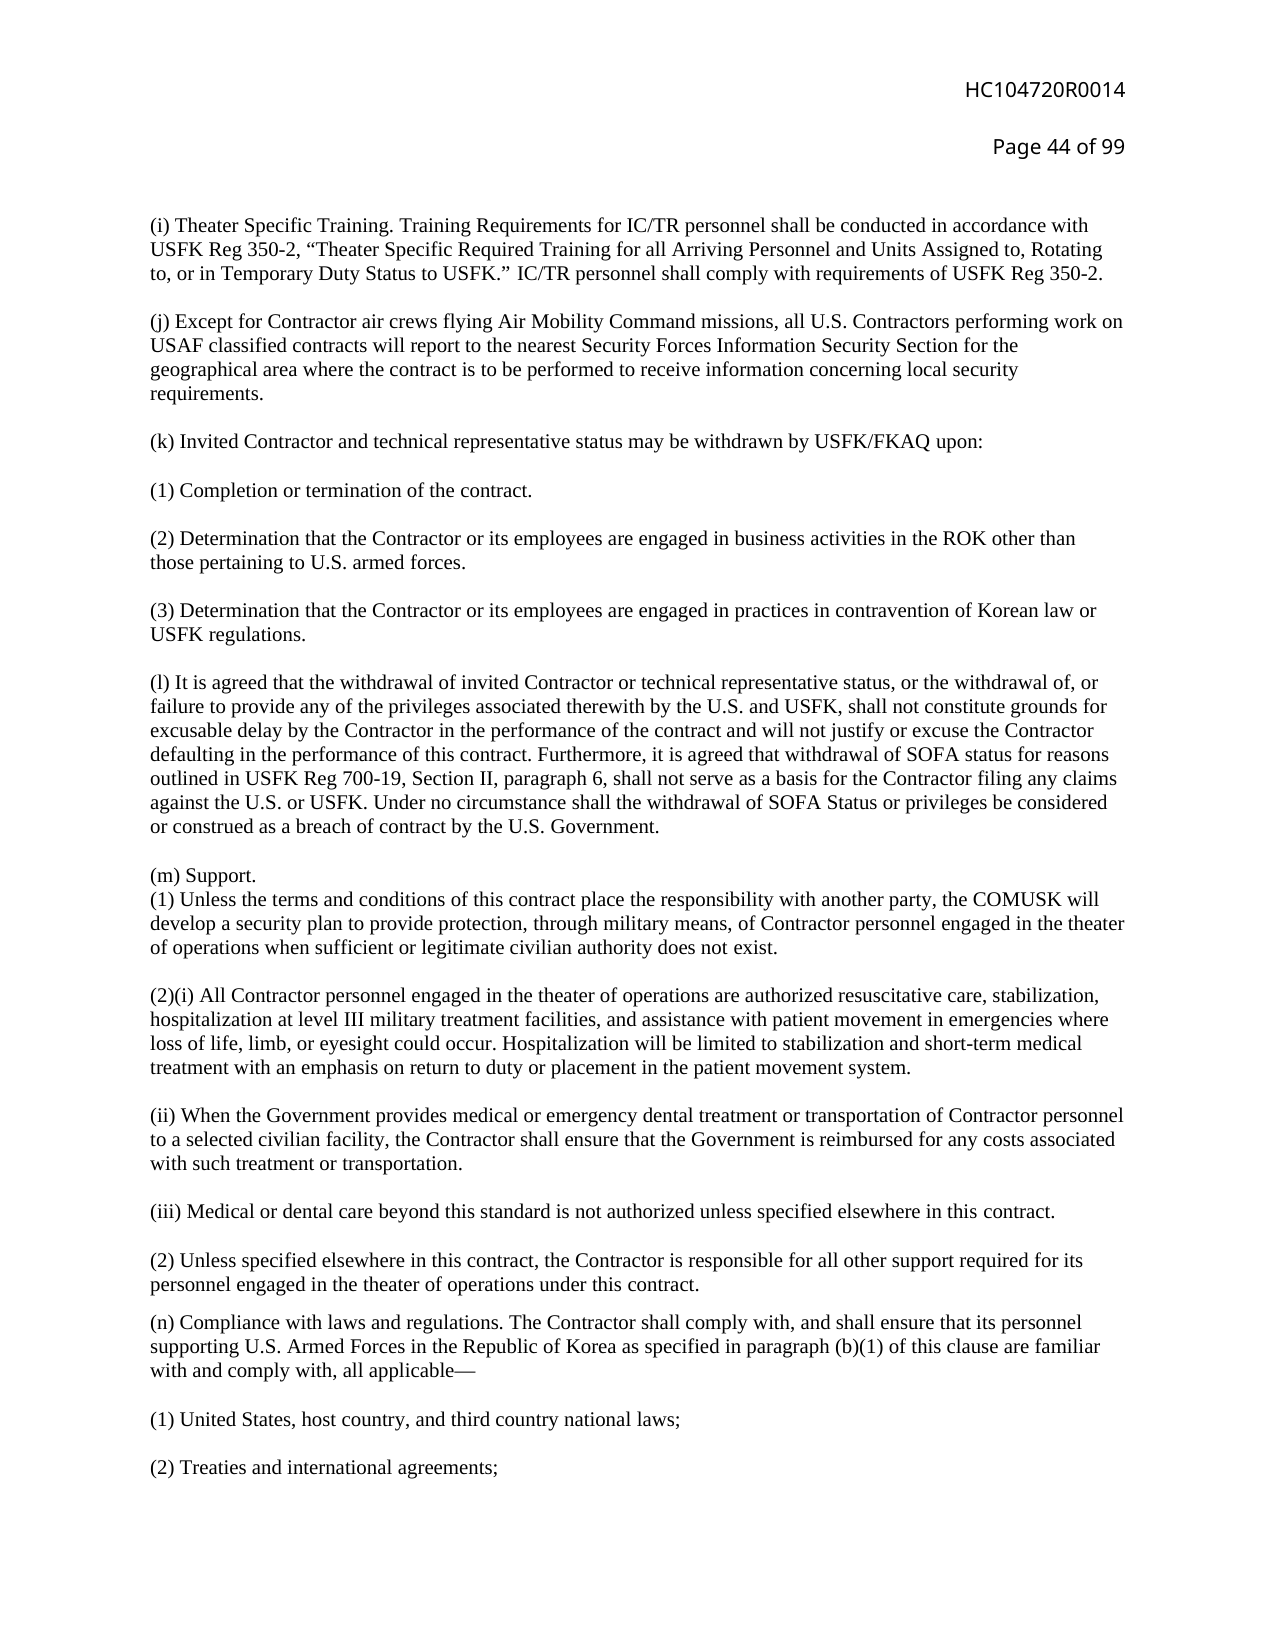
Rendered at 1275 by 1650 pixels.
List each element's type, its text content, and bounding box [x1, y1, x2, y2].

text (iii) Medical or dental care beyond this standard is not authorized unless specified elsewhere in this contract. [150, 1199, 1125, 1223]
text (2)(i) All Contractor personnel engaged in the theater of operations are authorized resuscitative care, stabilization, hospitalization at level III military treatment facilities, and assistance with patient movement in emergencies where loss of life, limb, or eyesight could occur. Hospitalization will be limited to stabilization and short-term medical treatment with an emphasis on return to duty or placement in the patient movement system. [150, 983, 1125, 1079]
text (n) Compliance with laws and regulations. The Contractor shall comply with, and shall ensure that its personnel supporting U.S. Armed Forces in the Republic of Korea as specified in paragraph (b)(1) of this clause are familiar with and comply with, all applicable— [150, 1310, 1125, 1382]
text (l) It is agreed that the withdrawal of invited Contractor or technical representative status, or the withdrawal of, or failure to provide any of the privileges associated therewith by the U.S. and USFK, shall not constitute grounds for excusable delay by the Contractor in the performance of the contract and will not justify or excuse the Contractor defaulting in the performance of this contract. Furthermore, it is agreed that withdrawal of SOFA status for reasons outlined in USFK Reg 700-19, Section II, paragraph 6, shall not serve as a basis for the Contractor filing any claims against the U.S. or USFK. Under no circumstance shall the withdrawal of SOFA Status or privileges be considered or construed as a breach of contract by the U.S. Government. [150, 670, 1125, 838]
text (k) Invited Contractor and technical representative status may be withdrawn by USFK/FKAQ upon: [150, 429, 1125, 453]
text (ii) When the Government provides medical or emergency dental treatment or transportation of Contractor personnel to a selected civilian facility, the Contractor shall ensure that the Government is reimbursed for any costs associated with such treatment or transportation. [150, 1103, 1125, 1175]
text (m) Support. [150, 862, 1125, 887]
text (1) Completion or termination of the contract. [150, 477, 1125, 502]
text (1) United States, host country, and third country national laws; [150, 1406, 1125, 1431]
text (1) Unless the terms and conditions of this contract place the responsibility with another party, the COMUSK will develop a security plan to provide protection, through military means, of Contractor personnel engaged in the theater of operations when sufficient or legitimate civilian authority does not exist. [150, 887, 1125, 959]
text (2) Unless specified elsewhere in this contract, the Contractor is responsible for all other support required for its personnel engaged in the theater of operations under this contract. [150, 1247, 1125, 1296]
text (2) Determination that the Contractor or its employees are engaged in business activities in the ROK other than those pertaining to U.S. armed forces. [150, 526, 1125, 574]
text (i) Theater Specific Training. Training Requirements for IC/TR personnel shall be conducted in accordance with USFK Reg 350-2, “Theater Specific Required Training for all Arriving Personnel and Units Assigned to, Rotating to, or in Temporary Duty Status to USFK.” IC/TR personnel shall comply with requirements of USFK Reg 350-2. [150, 213, 1125, 285]
text (j) Except for Contractor air crews flying Air Mobility Command missions, all U.S. Contractors performing work on USAF classified contracts will report to the nearest Security Forces Information Security Section for the geographical area where the contract is to be performed to receive information concerning local security requirements. [150, 309, 1125, 405]
text (3) Determination that the Contractor or its employees are engaged in practices in contravention of Korean law or USFK regulations. [150, 598, 1125, 646]
text (2) Treaties and international agreements; [150, 1454, 1125, 1479]
